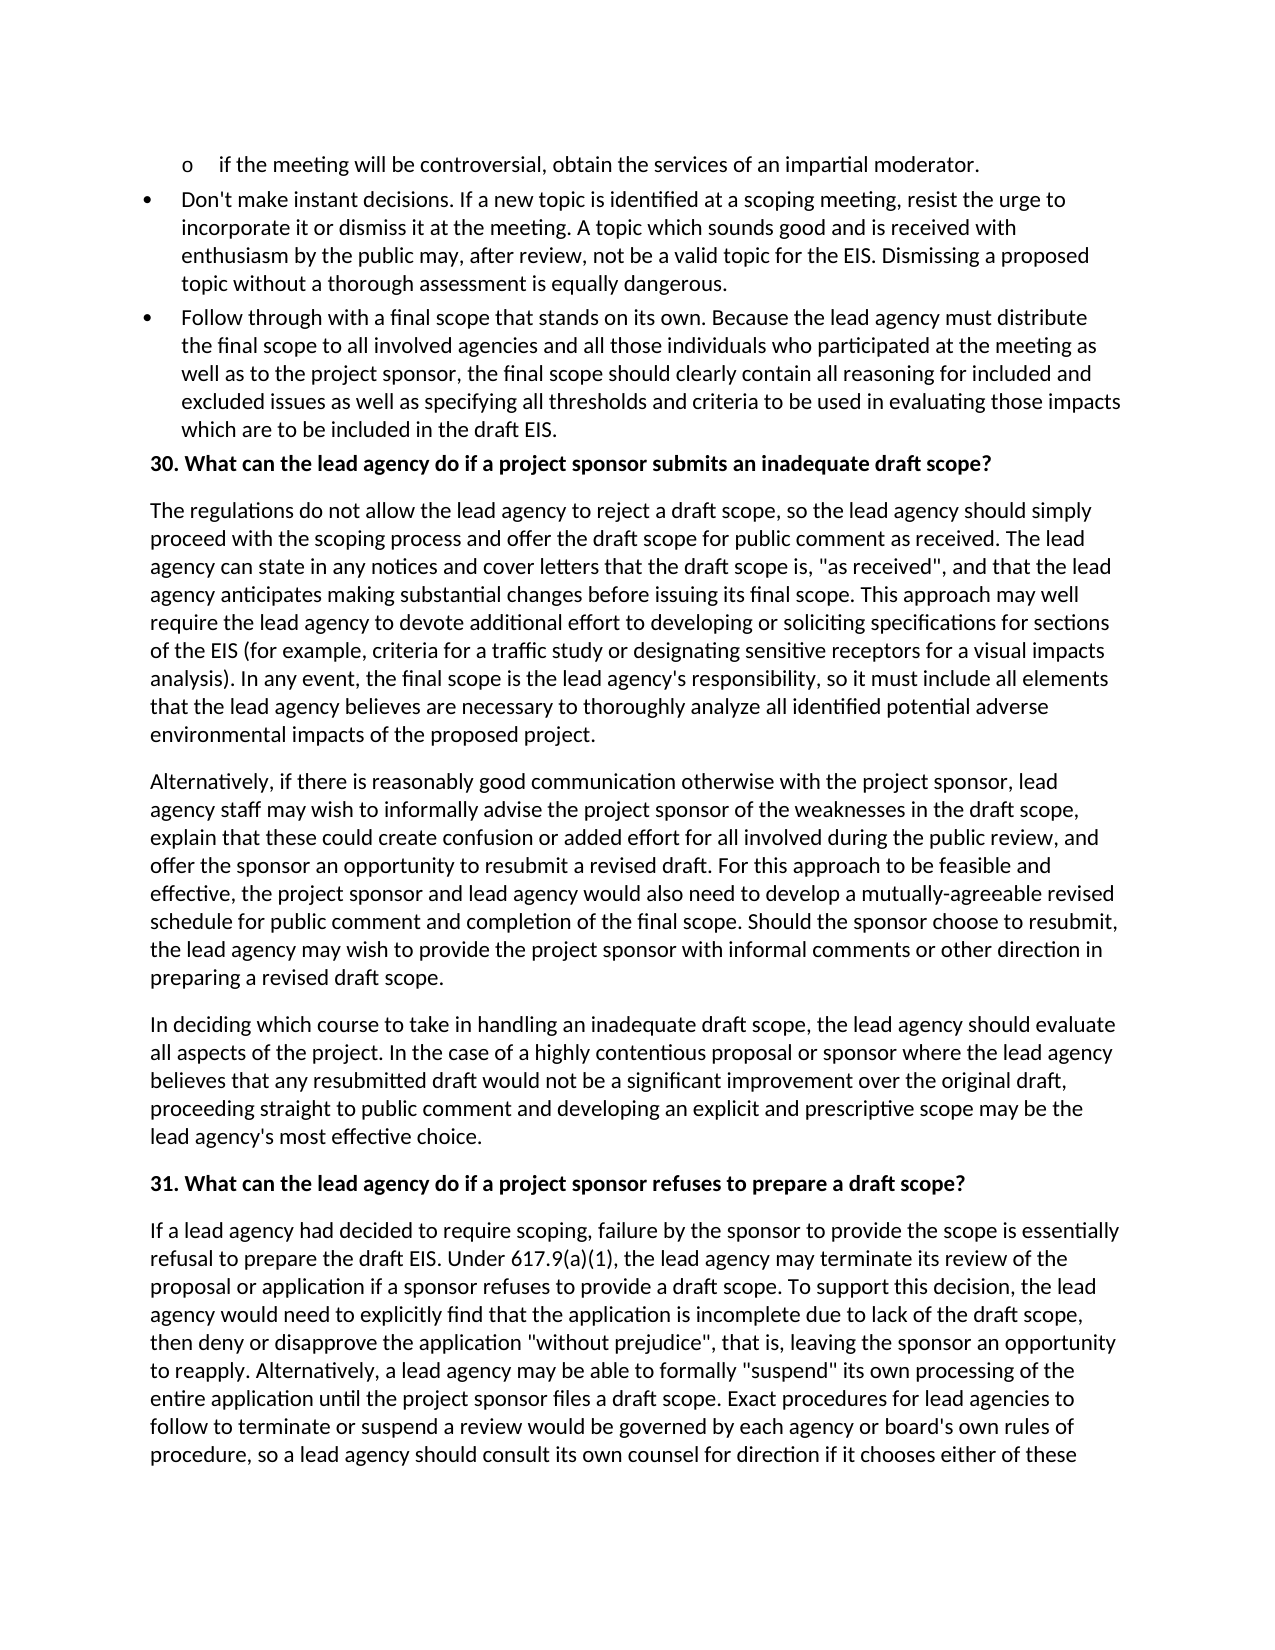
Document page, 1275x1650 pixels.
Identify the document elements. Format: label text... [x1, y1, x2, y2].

text Alternatively, if there is reasonably good communication otherwise with the project sponsor, lead agency staff may wish to informally advise the project sponsor of the weaknesses in the draft scope, explain that these could create confusion or added effort for all involved during the public review, and offer the sponsor an opportunity to resubmit a revised draft. For this approach to be feasible and effective, the project sponsor and lead agency would also need to develop a mutually-agreeable revised schedule for public comment and completion of the final scope. Should the sponsor choose to resubmit, the lead agency may wish to provide the project sponsor with informal comments or other direction in preparing a revised draft scope. [150, 767, 1125, 991]
list if the meeting will be controversial, obtain the services of an impartial moderator. [181, 150, 1125, 178]
list Follow through with a final scope that stands on its own. Because the lead agency must distribute the final scope to all involved agencies and all those individuals who participated at the meeting as well as to the project sponsor, the final scope should clearly contain all reasoning for included and excluded issues as well as specifying all thresholds and criteria to be used in evaluating those impacts which are to be included in the draft EIS. [144, 303, 1125, 443]
text The regulations do not allow the lead agency to reject a draft scope, so the lead agency should simply proceed with the scoping process and offer the draft scope for public comment as received. The lead agency can state in any notices and cover letters that the draft scope is, "as received", and that the lead agency anticipates making substantial changes before issuing its final scope. This approach may well require the lead agency to devote additional effort to developing or soliciting specifications for sections of the EIS (for example, criteria for a traffic study or designating sensitive receptors for a visual impacts analysis). In any event, the final scope is the lead agency's responsibility, so it must include all elements that the lead agency believes are necessary to thoroughly analyze all identified potential adverse environmental impacts of the proposed project. [150, 496, 1125, 748]
text 31. What can the lead agency do if a project sponsor refuses to prepare a draft scope? [150, 1169, 1125, 1197]
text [150, 1216, 1125, 1468]
text In deciding which course to take in handling an inadequate draft scope, the lead agency should evaluate all aspects of the project. In the case of a highly contentious proposal or sponsor where the lead agency believes that any resubmitted draft would not be a significant improvement over the original draft, proceeding straight to public comment and developing an explicit and prescriptive scope may be the lead agency's most effective choice. [150, 1010, 1125, 1150]
text 30. What can the lead agency do if a project sponsor submits an inadequate draft scope? [150, 449, 1125, 477]
list Don't make instant decisions. If a new topic is identified at a scoping meeting, resist the urge to incorporate it or dismiss it at the meeting. A topic which sounds good and is received with enthusiasm by the public may, after review, not be a valid topic for the EIS. Dismissing a proposed topic without a thorough assessment is equally dangerous. [144, 185, 1125, 297]
